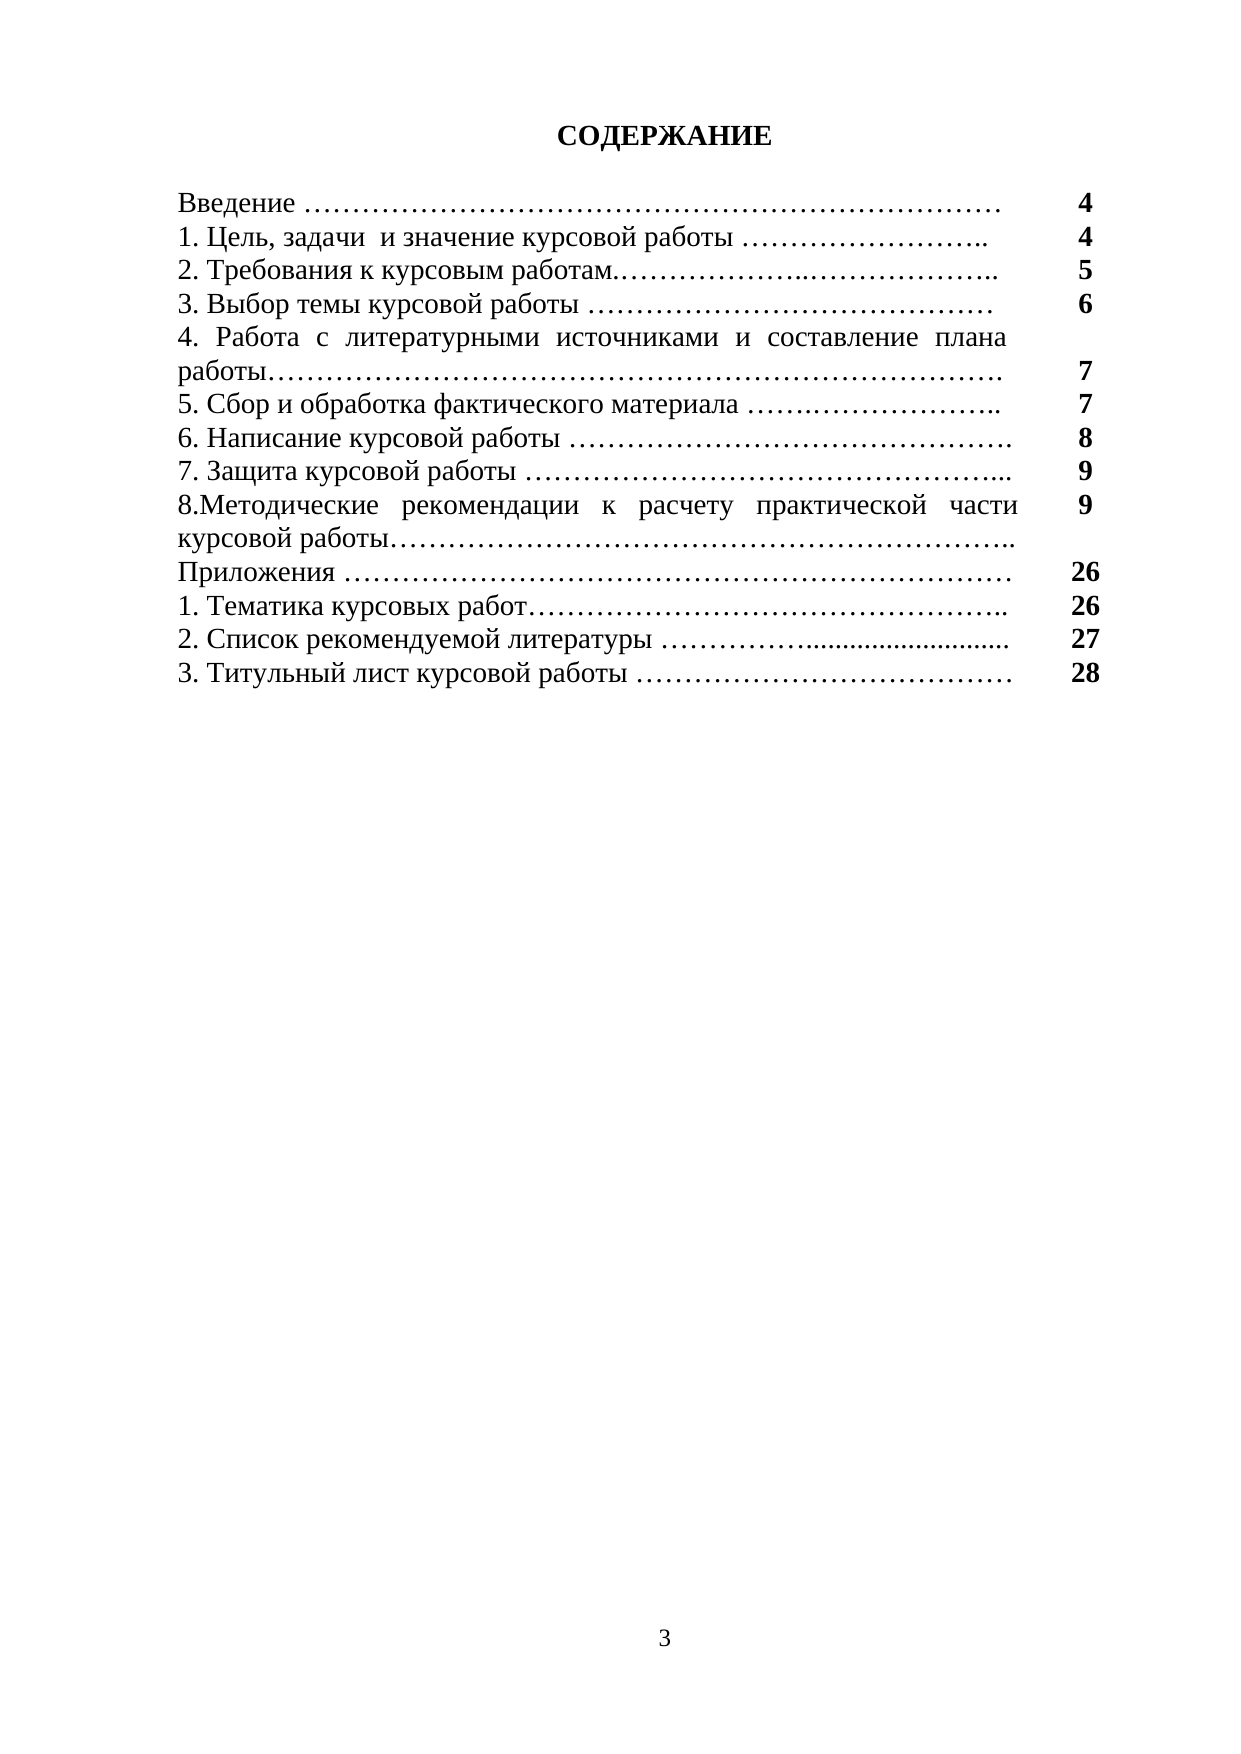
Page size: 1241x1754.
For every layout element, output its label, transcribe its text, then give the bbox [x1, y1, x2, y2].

table_cell 28 [1019, 655, 1152, 688]
table_cell 5. Сбор и обработка фактического материала …….……………….. [166, 386, 1019, 420]
table_cell 4 [1019, 219, 1152, 252]
table_cell 7 [1019, 319, 1152, 386]
table_cell 9 [1019, 487, 1152, 554]
table_cell 3. Выбор темы курсовой работы …………………………………… [166, 286, 1019, 319]
table_cell 2. Требования к курсовым работам.………………..……………….. [166, 252, 1019, 286]
table_cell 26 [1019, 554, 1152, 588]
table_cell 6. Написание курсовой работы ………………………………………. [166, 420, 1019, 453]
table_cell 1. Тематика курсовых работ………………………………………….. [166, 588, 1019, 621]
table_header Введение ……………………………………………………………… [166, 185, 1019, 219]
table_cell 6 [1019, 286, 1152, 319]
table_cell 27 [1019, 621, 1152, 655]
table_cell 3. Титульный лист курсовой работы ………………………………… [166, 655, 1019, 688]
table_cell 1. Цель, задачи и значение курсовой работы …………………….. [166, 219, 1019, 252]
table_cell 8.Методические рекомендации к расчету практической части курсовой работы……………………………………………………….. [166, 487, 1019, 554]
table_cell 5 [1019, 252, 1152, 286]
table_cell 4. Работа с литературными источниками и составление плана работы…………………………………………………………………. [166, 319, 1019, 386]
text СОДЕРЖАНИЕ [177, 118, 1152, 152]
table_header 4 [1019, 185, 1152, 219]
table_cell 9 [1019, 454, 1152, 487]
table_cell 2. Список рекомендуемой литературы ……………............................ [166, 621, 1019, 655]
table_cell Приложения …………………………………………………………… [166, 554, 1019, 588]
table_cell 7. Защита курсовой работы …………………………………………... [166, 454, 1019, 487]
table_cell 7 [1019, 386, 1152, 420]
table_cell 8 [1019, 420, 1152, 453]
table_cell 26 [1019, 588, 1152, 621]
